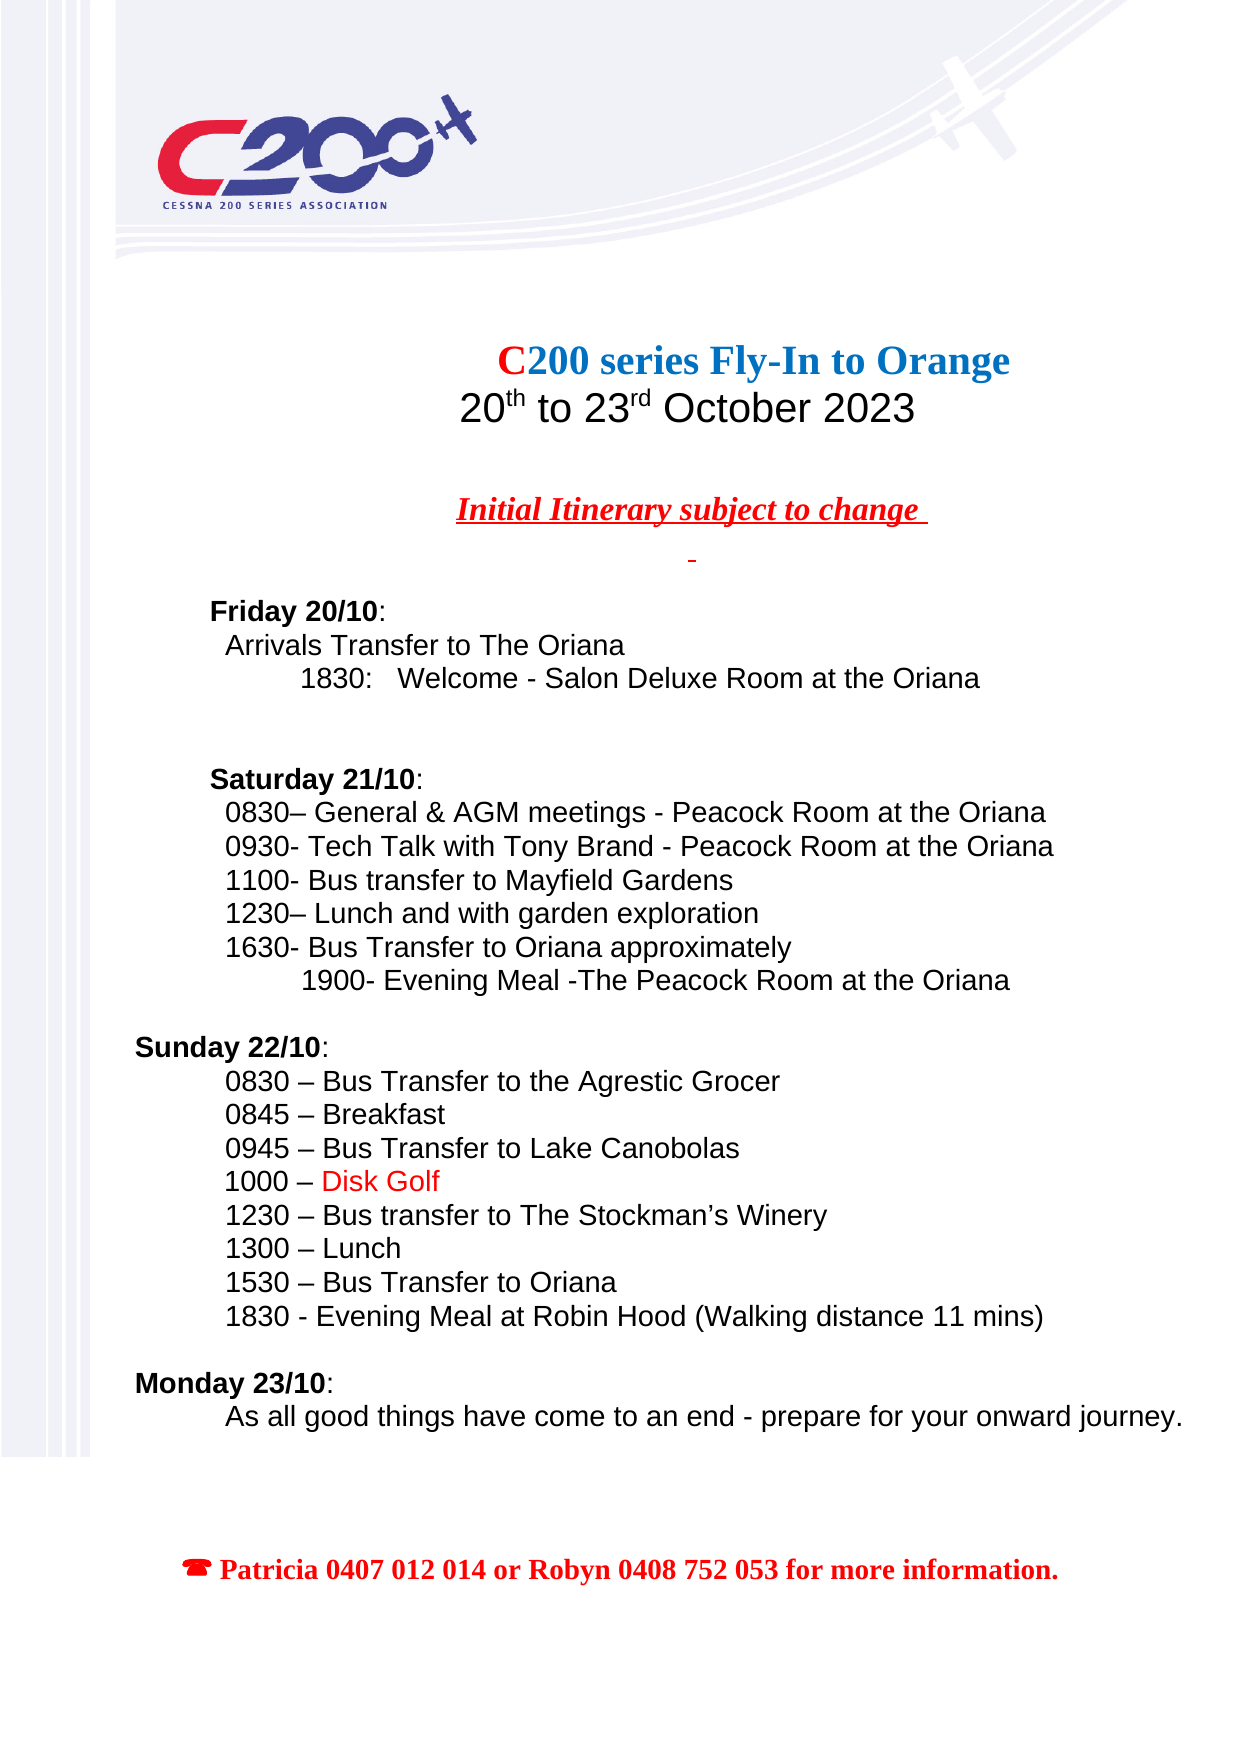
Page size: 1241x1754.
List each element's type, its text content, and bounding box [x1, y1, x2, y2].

text Friday 20/10: [116, 594, 1240, 628]
text 20th to 23rd October 2023 [116, 383, 1240, 431]
text 1300 – Lunch [150, 1231, 1240, 1265]
text 1900- Evening Meal -The Peacock Room at the Oriana [116, 963, 1240, 997]
text 1000 – Disk Golf [116, 1164, 1240, 1198]
text 1830 - Evening Meal at Robin Hood (Walking distance 11 mins) [150, 1298, 1240, 1332]
text 0830– General & AGM meetings - Peacock Room at the Oriana [150, 795, 1240, 829]
text 0830 – Bus Transfer to the Agrestic Grocer [150, 1064, 1240, 1097]
text 0845 – Breakfast [150, 1097, 1240, 1131]
text 1230– Lunch and with garden exploration [150, 896, 1240, 929]
text Patricia 0407 012 014 or Robyn 0408 752 053 for more information. [0, 1552, 1240, 1586]
text 1830: Welcome - Salon Deluxe Room at the Oriana [116, 661, 1240, 695]
text 0945 – Bus Transfer to Lake Canobolas [150, 1131, 1240, 1164]
text C200 series Fly-In to Orange [133, 0, 1240, 383]
picture [0, 0, 1236, 1452]
text Monday 23/10: [116, 1366, 1240, 1399]
text 0930- Tech Talk with Tony Brand - Peacock Room at the Oriana [222, 829, 1240, 862]
text 1230 – Bus transfer to The Stockman’s Winery [150, 1198, 1240, 1231]
text Arrivals Transfer to The Oriana [116, 628, 1240, 661]
text 1100- Bus transfer to Mayfield Gardens [225, 862, 1240, 896]
text 1630- Bus Transfer to Oriana approximately [150, 929, 1240, 963]
text Saturday 21/10: [116, 762, 1240, 795]
text 1530 – Bus Transfer to Oriana [150, 1265, 1240, 1298]
text Initial Itinerary subject to change [116, 489, 1240, 527]
text As all good things have come to an end - prepare for your onward journey. [155, 1399, 1240, 1433]
text Sunday 22/10: [116, 1030, 1240, 1064]
